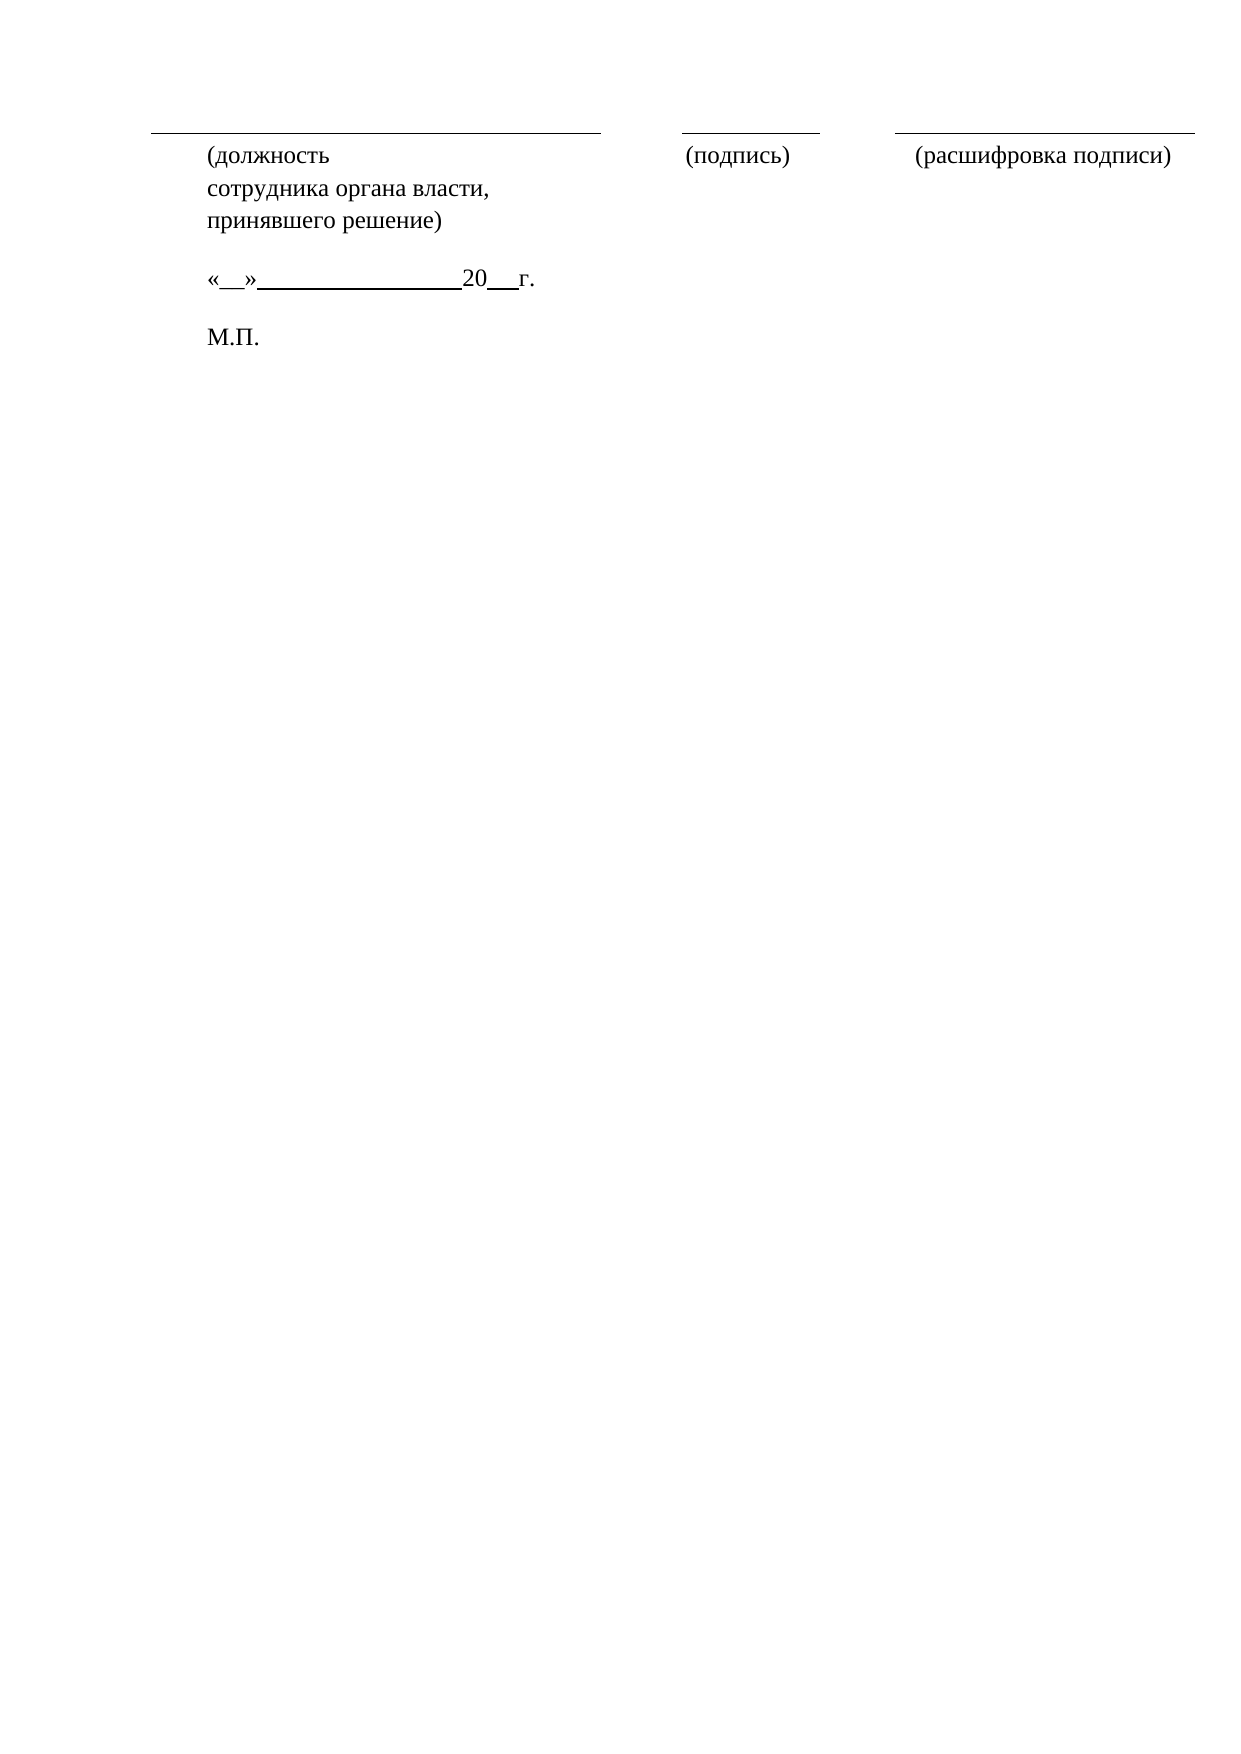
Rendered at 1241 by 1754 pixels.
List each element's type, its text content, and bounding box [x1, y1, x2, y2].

text (должность (подпись) (расшифровка подписи) сотрудника органа власти, [207, 140, 1171, 202]
text «__» 20 г. [207, 263, 1223, 292]
text принявшего решение) [207, 206, 1223, 234]
text М.П. [207, 322, 1223, 351]
